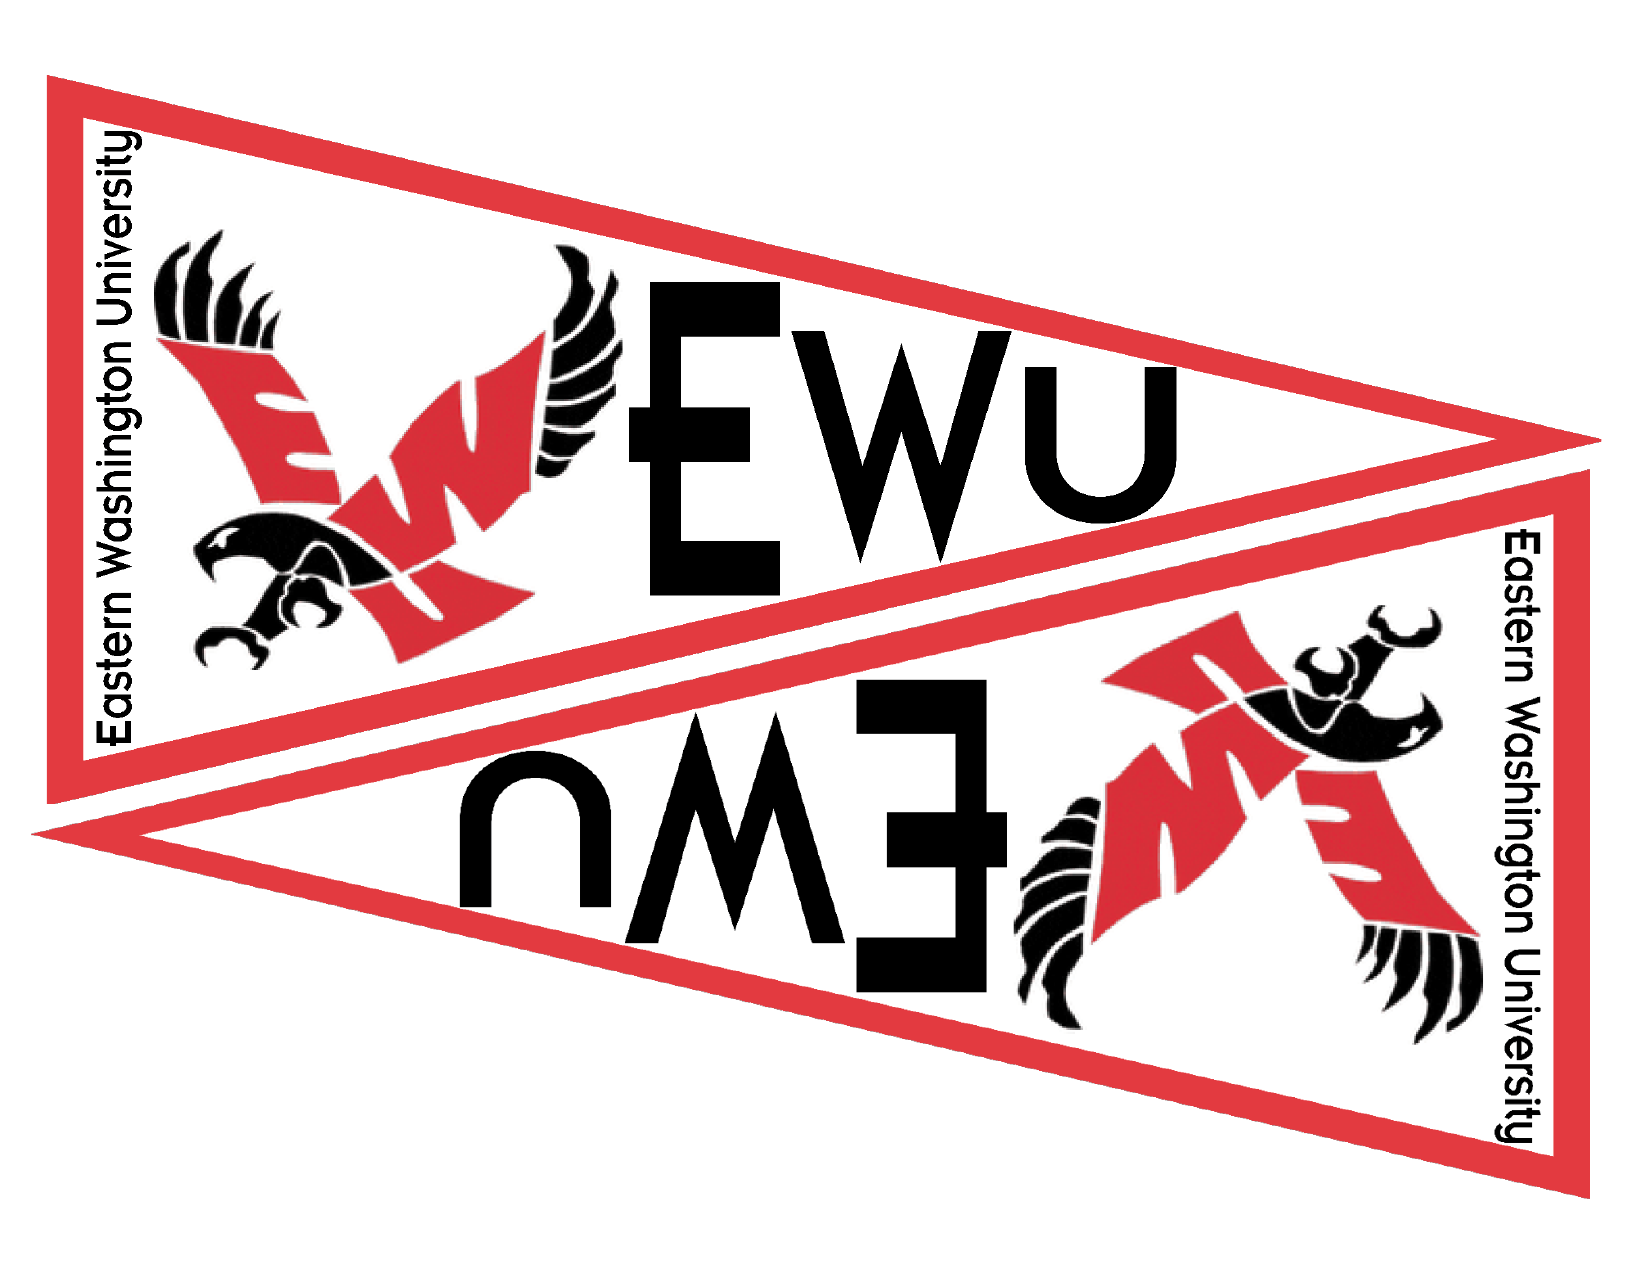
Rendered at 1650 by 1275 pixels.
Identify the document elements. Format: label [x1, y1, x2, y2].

picture [31, 75, 1600, 1199]
